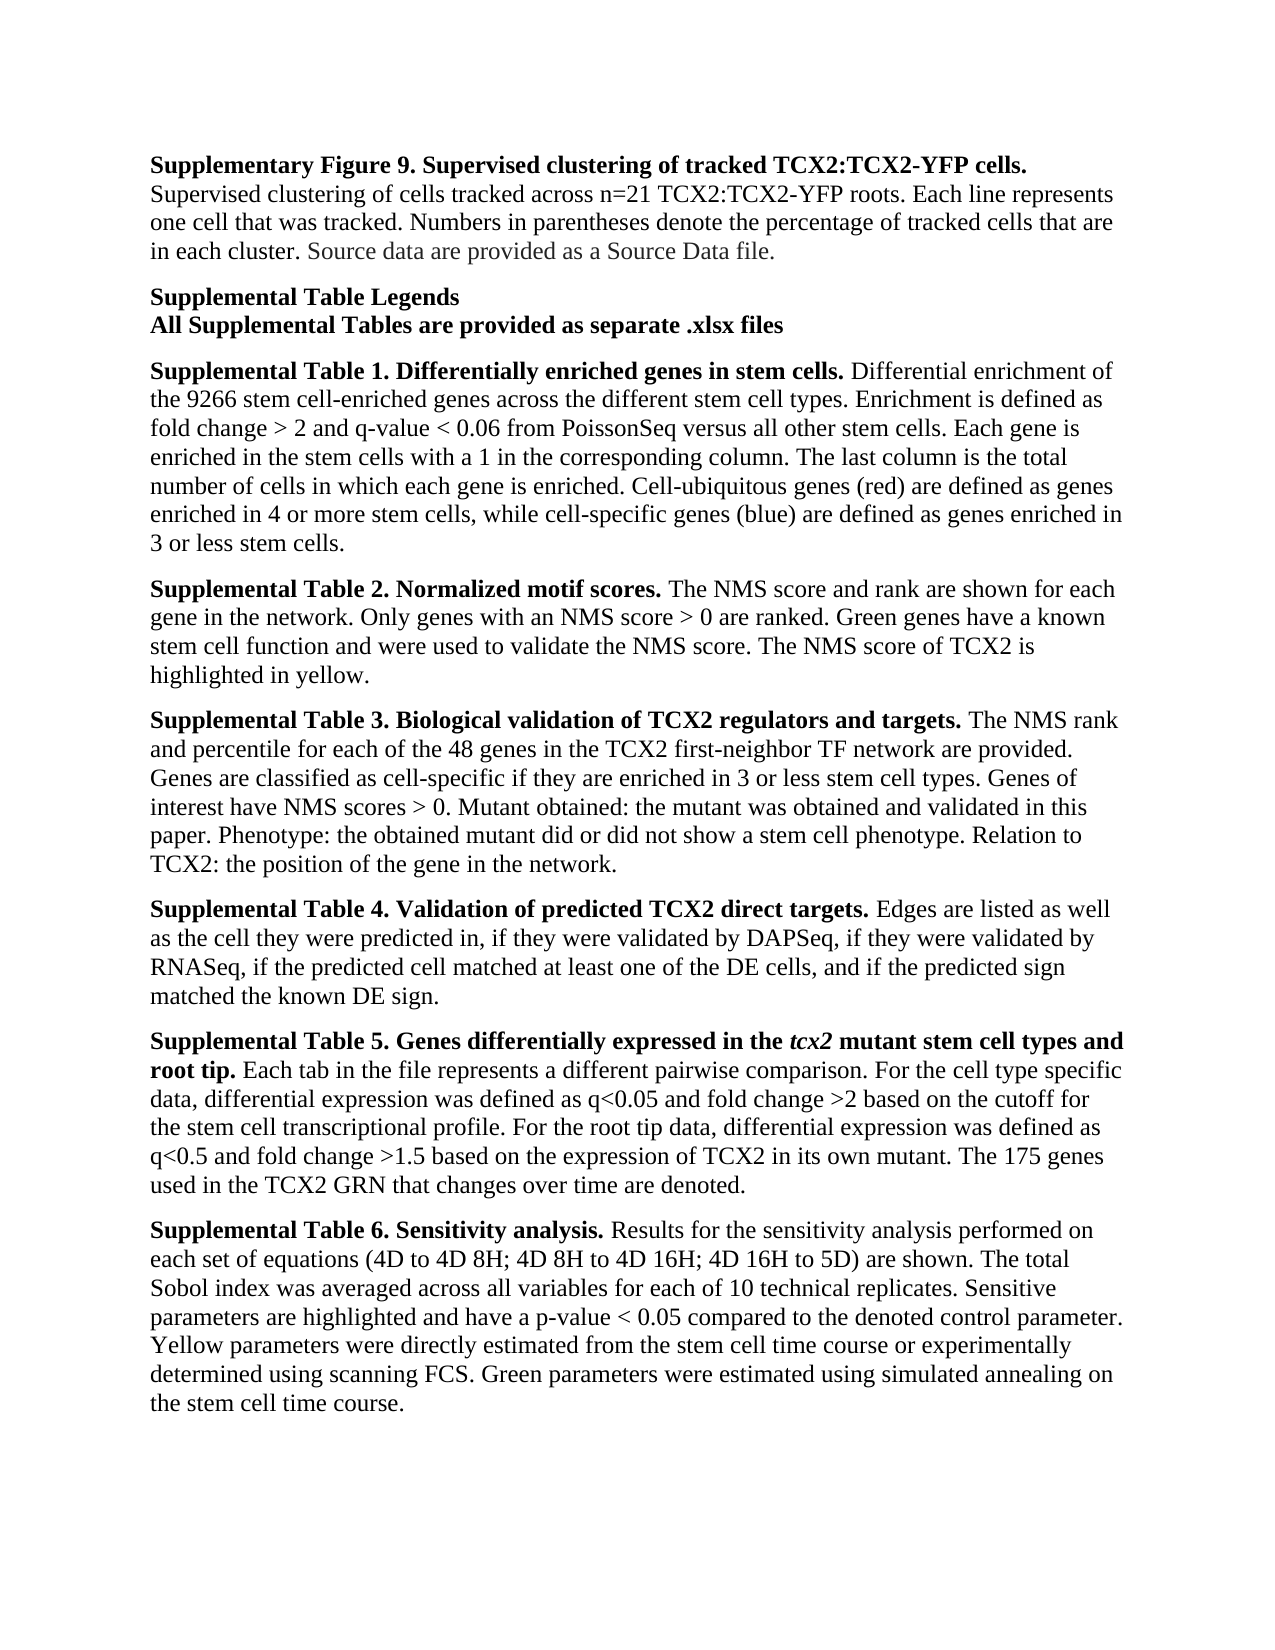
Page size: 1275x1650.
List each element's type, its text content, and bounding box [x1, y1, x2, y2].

text Supplemental Table 1. Differentially enriched genes in stem cells. Differential enrichment of the 9266 stem cell-enriched genes across the different stem cell types. Enrichment is defined as fold change > 2 and q-value < 0.06 from PoissonSeq versus all other stem cells. Each gene is enriched in the stem cells with a 1 in the corresponding column. The last column is the total number of cells in which each gene is enriched. Cell-ubiquitous genes (red) are defined as genes enriched in 4 or more stem cells, while cell-specific genes (blue) are defined as genes enriched in 3 or less stem cells. [150, 356, 1125, 557]
text Supplemental Table 2. Normalized motif scores. The NMS score and rank are shown for each gene in the network. Only genes with an NMS score > 0 are ranked. Green genes have a known stem cell function and were used to validate the NMS score. The NMS score of TCX2 is highlighted in yellow. [150, 574, 1125, 689]
text Supplemental Table 5. Genes differentially expressed in the tcx2 mutant stem cell types and root tip. Each tab in the file represents a different pairwise comparison. For the cell type specific data, differential expression was defined as q<0.05 and fold change >2 based on the cutoff for the stem cell transcriptional profile. For the root tip data, differential expression was defined as q<0.5 and fold change >1.5 based on the expression of TCX2 in its own mutant. The 175 genes used in the TCX2 GRN that changes over time are denoted. [150, 1026, 1125, 1199]
text Supplemental Table 3. Biological validation of TCX2 regulators and targets. The NMS rank and percentile for each of the 48 genes in the TCX2 first-neighbor TF network are provided. Genes are classified as cell-specific if they are enriched in 3 or less stem cell types. Genes of interest have NMS scores > 0. Mutant obtained: the mutant was obtained and validated in this paper. Phenotype: the obtained mutant did or did not show a stem cell phenotype. Relation to TCX2: the position of the gene in the network. [150, 705, 1125, 878]
text Supplementary Figure 9. Supervised clustering of tracked TCX2:TCX2-YFP cells. Supervised clustering of cells tracked across n=21 TCX2:TCX2-YFP roots. Each line represents one cell that was tracked. Numbers in parentheses denote the percentage of tracked cells that are in each cluster. Source data are provided as a Source Data file. [150, 150, 1125, 265]
text Supplemental Table 6. Sensitivity analysis. Results for the sensitivity analysis performed on each set of equations (4D to 4D 8H; 4D 8H to 4D 16H; 4D 16H to 5D) are shown. The total Sobol index was averaged across all variables for each of 10 technical replicates. Sensitive parameters are highlighted and have a p-value < 0.05 compared to the denoted control parameter. Yellow parameters were directly estimated from the stem cell time course or experimentally determined using scanning FCS. Green parameters were estimated using simulated annealing on the stem cell time course. [150, 1215, 1125, 1417]
text Supplemental Table 4. Validation of predicted TCX2 direct targets. Edges are listed as well as the cell they were predicted in, if they were validated by DAPSeq, if they were validated by RNASeq, if the predicted cell matched at least one of the DE cells, and if the predicted sign matched the known DE sign. [150, 894, 1125, 1009]
text Supplemental Table Legends All Supplemental Tables are provided as separate .xlsx files [150, 282, 1125, 339]
